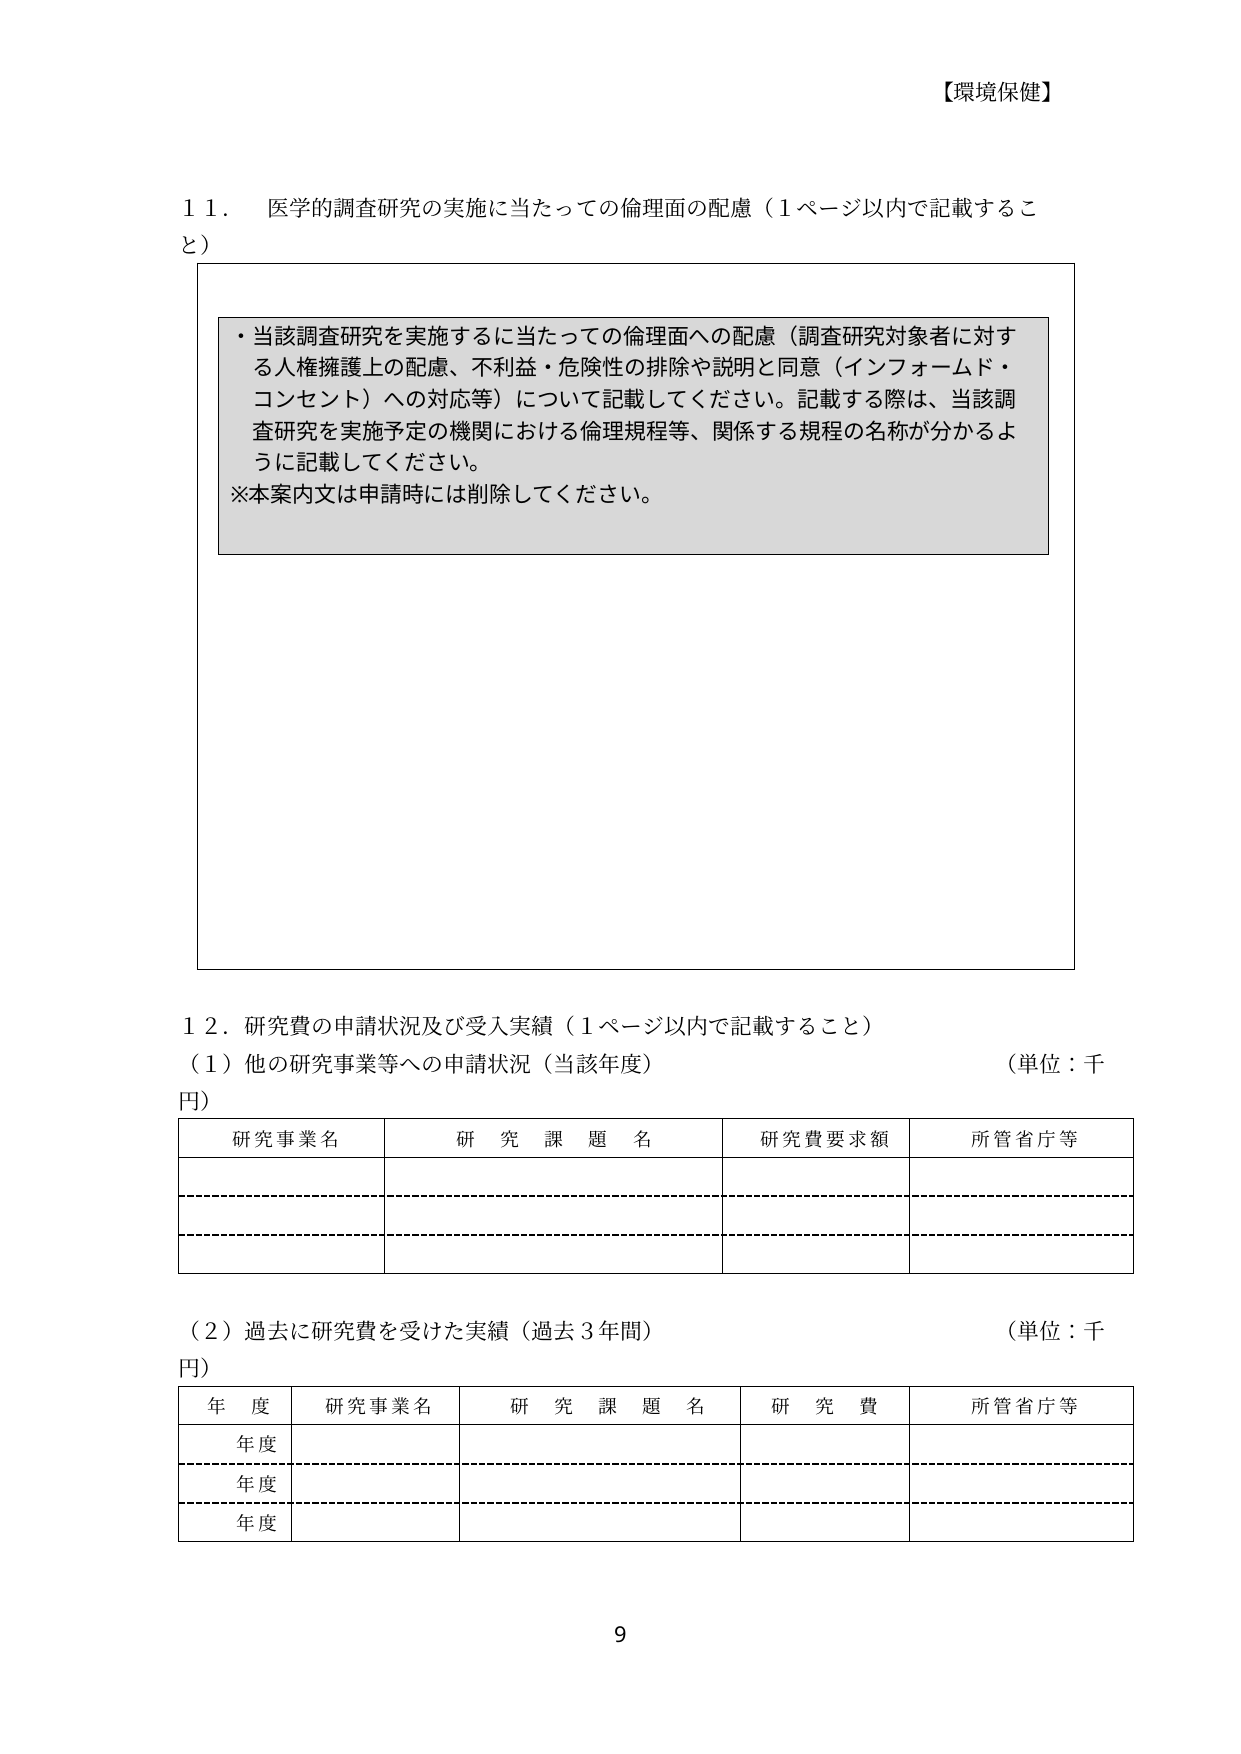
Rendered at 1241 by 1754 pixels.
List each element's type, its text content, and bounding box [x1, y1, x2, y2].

table_header [198, 264, 1074, 968]
table_cell [292, 1502, 459, 1541]
table_cell [723, 1158, 909, 1195]
table_cell [179, 1158, 384, 1195]
table_cell [741, 1425, 909, 1462]
table_header 研究事業名 [292, 1387, 459, 1424]
table_cell [910, 1502, 1133, 1541]
table_header 研究費要求額 [723, 1119, 909, 1157]
table_cell [910, 1425, 1133, 1462]
table_cell [179, 1234, 384, 1273]
table_header 年 度 [179, 1387, 291, 1424]
table_cell [910, 1158, 1133, 1195]
text １２．研究費の申請状況及び受入実績（１ページ以内で記載すること） [178, 1007, 1062, 1044]
table_cell [385, 1195, 722, 1234]
table_cell [460, 1463, 740, 1502]
table_header 研究事業名 [179, 1119, 384, 1157]
table_cell [741, 1463, 909, 1502]
text （２）過去に研究費を受けた実績（過去３年間） （単位：千円） [178, 1312, 1135, 1386]
table_cell 年度 [179, 1425, 291, 1462]
table_cell [723, 1195, 909, 1234]
table_header 所管省庁等 [910, 1119, 1133, 1157]
table_cell [460, 1425, 740, 1462]
table_cell [292, 1425, 459, 1462]
table_cell 年度 [179, 1502, 291, 1541]
text １１． 医学的調査研究の実施に当たっての倫理面の配慮（１ページ以内で記載すること） [178, 188, 1062, 262]
table_header 研 究 課 題 名 [460, 1387, 740, 1424]
table_header 所管省庁等 [910, 1387, 1133, 1424]
table_cell [385, 1158, 722, 1195]
table_cell [385, 1234, 722, 1273]
table_cell [179, 1195, 384, 1234]
table_cell [910, 1195, 1133, 1234]
table_cell [723, 1234, 909, 1273]
table_cell [460, 1502, 740, 1541]
table_cell [741, 1502, 909, 1541]
table_cell [910, 1234, 1133, 1273]
text （１）他の研究事業等への申請状況（当該年度） （単位：千円） [178, 1044, 1135, 1118]
table_header 研 究 課 題 名 [385, 1119, 722, 1157]
table_cell 年度 [179, 1463, 291, 1502]
table_cell [292, 1463, 459, 1502]
table_header 研 究 費 [741, 1387, 909, 1424]
table_cell [910, 1463, 1133, 1502]
